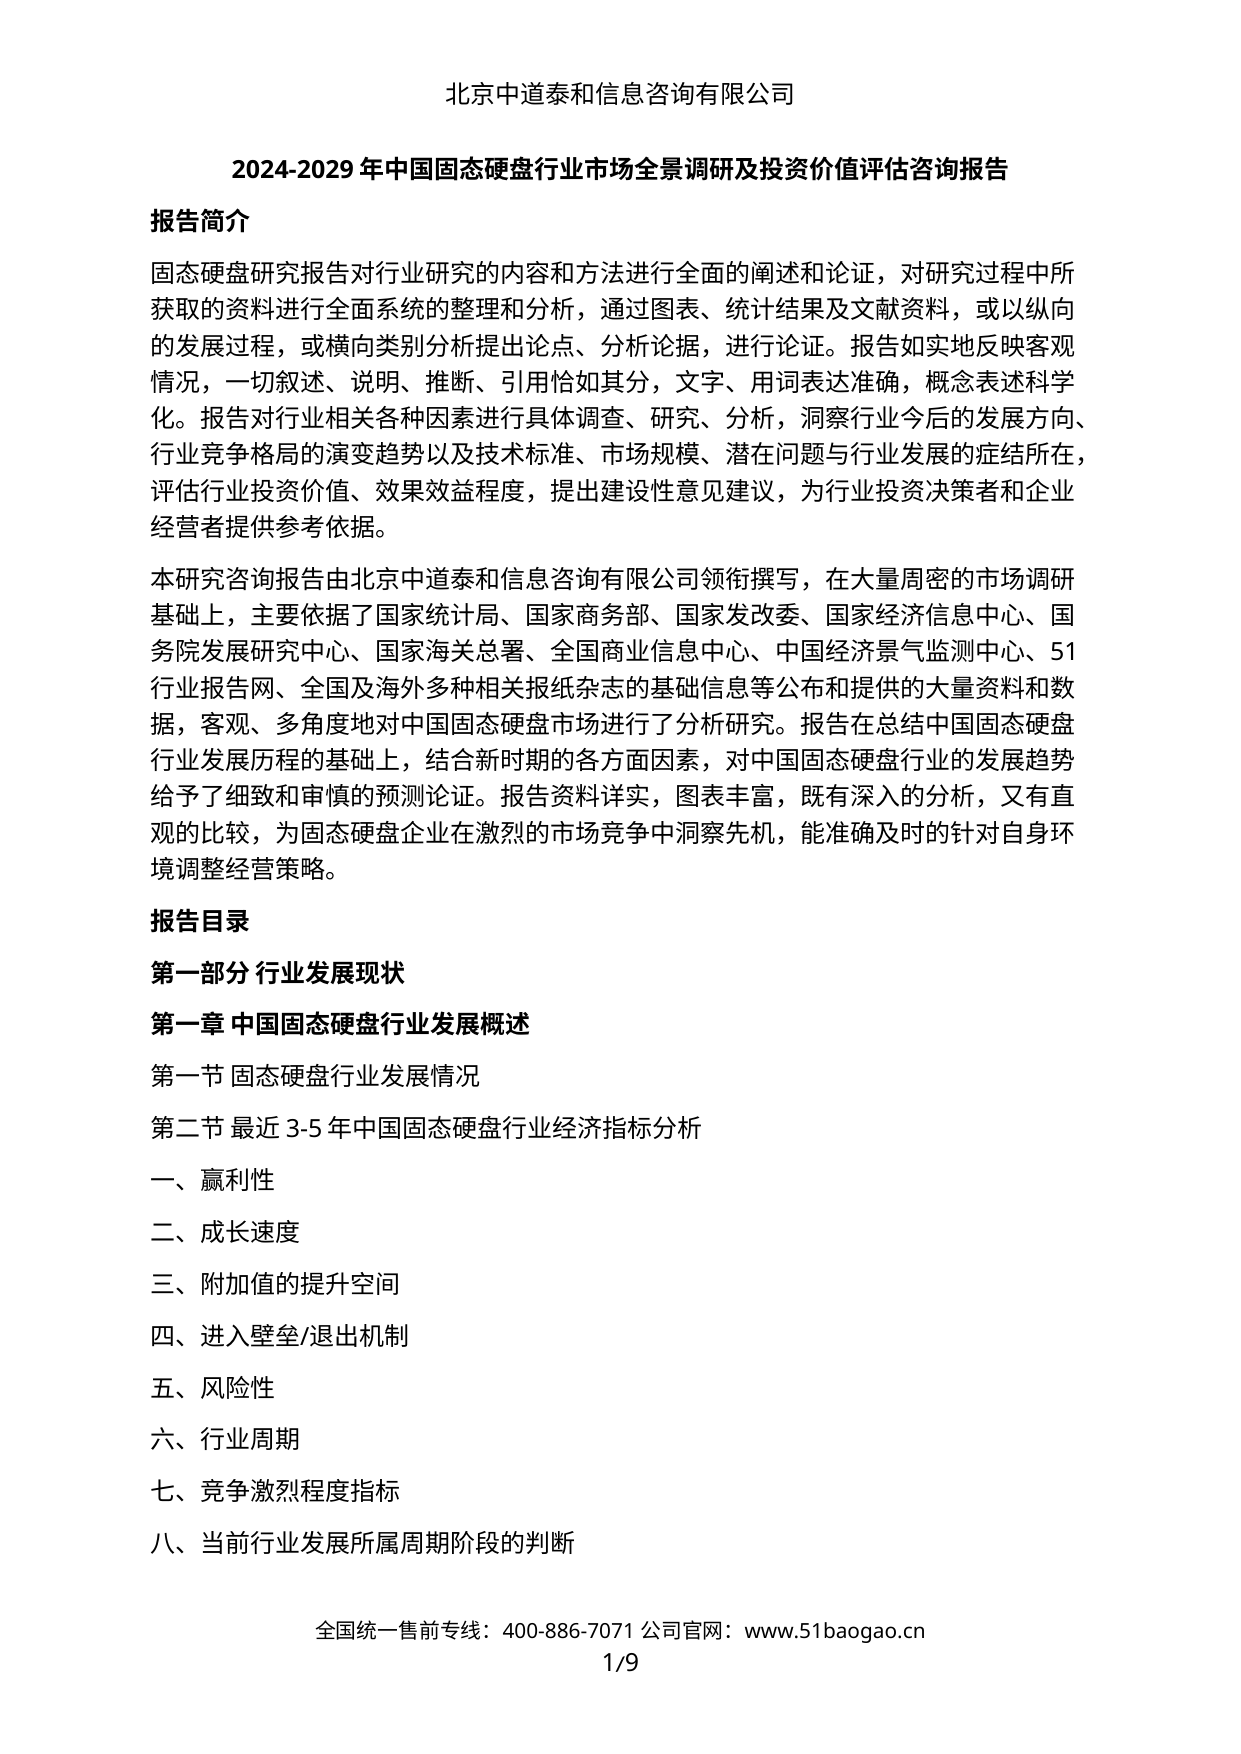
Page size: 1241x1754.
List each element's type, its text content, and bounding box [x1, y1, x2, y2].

text 本研究咨询报告由北京中道泰和信息咨询有限公司领衔撰写，在大量周密的市场调研基础上，主要依据了国家统计局、国家商务部、国家发改委、国家经济信息中心、国务院发展研究中心、国家海关总署、全国商业信息中心、中国经济景气监测中心、51行业报告网、全国及海外多种相关报纸杂志的基础信息等公布和提供的大量资料和数据，客观、多角度地对中国固态硬盘市场进行了分析研究。报告在总结中国固态硬盘行业发展历程的基础上，结合新时期的各方面因素，对中国固态硬盘行业的发展趋势给予了细致和审慎的预测论证。报告资料详实，图表丰富，既有深入的分析，又有直观的比较，为固态硬盘企业在激烈的市场竞争中洞察先机，能准确及时的针对自身环境调整经营策略。 [150, 559, 1090, 886]
text 固态硬盘研究报告对行业研究的内容和方法进行全面的阐述和论证，对研究过程中所获取的资料进行全面系统的整理和分析，通过图表、统计结果及文献资料，或以纵向的发展过程，或横向类别分析提出论点、分析论据，进行论证。报告如实地反映客观情况，一切叙述、说明、推断、引用恰如其分，文字、用词表达准确，概念表述科学化。报告对行业相关各种因素进行具体调查、研究、分析，洞察行业今后的发展方向、行业竞争格局的演变趋势以及技术标准、市场规模、潜在问题与行业发展的症结所在，评估行业投资价值、效果效益程度，提出建设性意见建议，为行业投资决策者和企业经营者提供参考依据。 [150, 254, 1090, 544]
text 五、风险性 [150, 1368, 1090, 1404]
text 第一节 固态硬盘行业发展情况 [150, 1057, 1090, 1093]
text 报告简介 [150, 202, 1090, 238]
text 报告目录 [150, 901, 1090, 937]
text 第一部分 行业发展现状 [150, 953, 1090, 989]
text 一、赢利性 [150, 1161, 1090, 1197]
text 二、成长速度 [150, 1212, 1090, 1249]
text 六、行业周期 [150, 1420, 1090, 1456]
text 第一章 中国固态硬盘行业发展概述 [150, 1005, 1090, 1041]
text 第二节 最近3-5年中国固态硬盘行业经济指标分析 [150, 1109, 1090, 1145]
text 八、当前行业发展所属周期阶段的判断 [150, 1524, 1090, 1560]
text 四、进入壁垒/退出机制 [150, 1316, 1090, 1352]
text 2024-2029年中国固态硬盘行业市场全景调研及投资价值评估咨询报告 [150, 150, 1090, 186]
text 七、竞争激烈程度指标 [150, 1472, 1090, 1508]
text 三、附加值的提升空间 [150, 1264, 1090, 1301]
